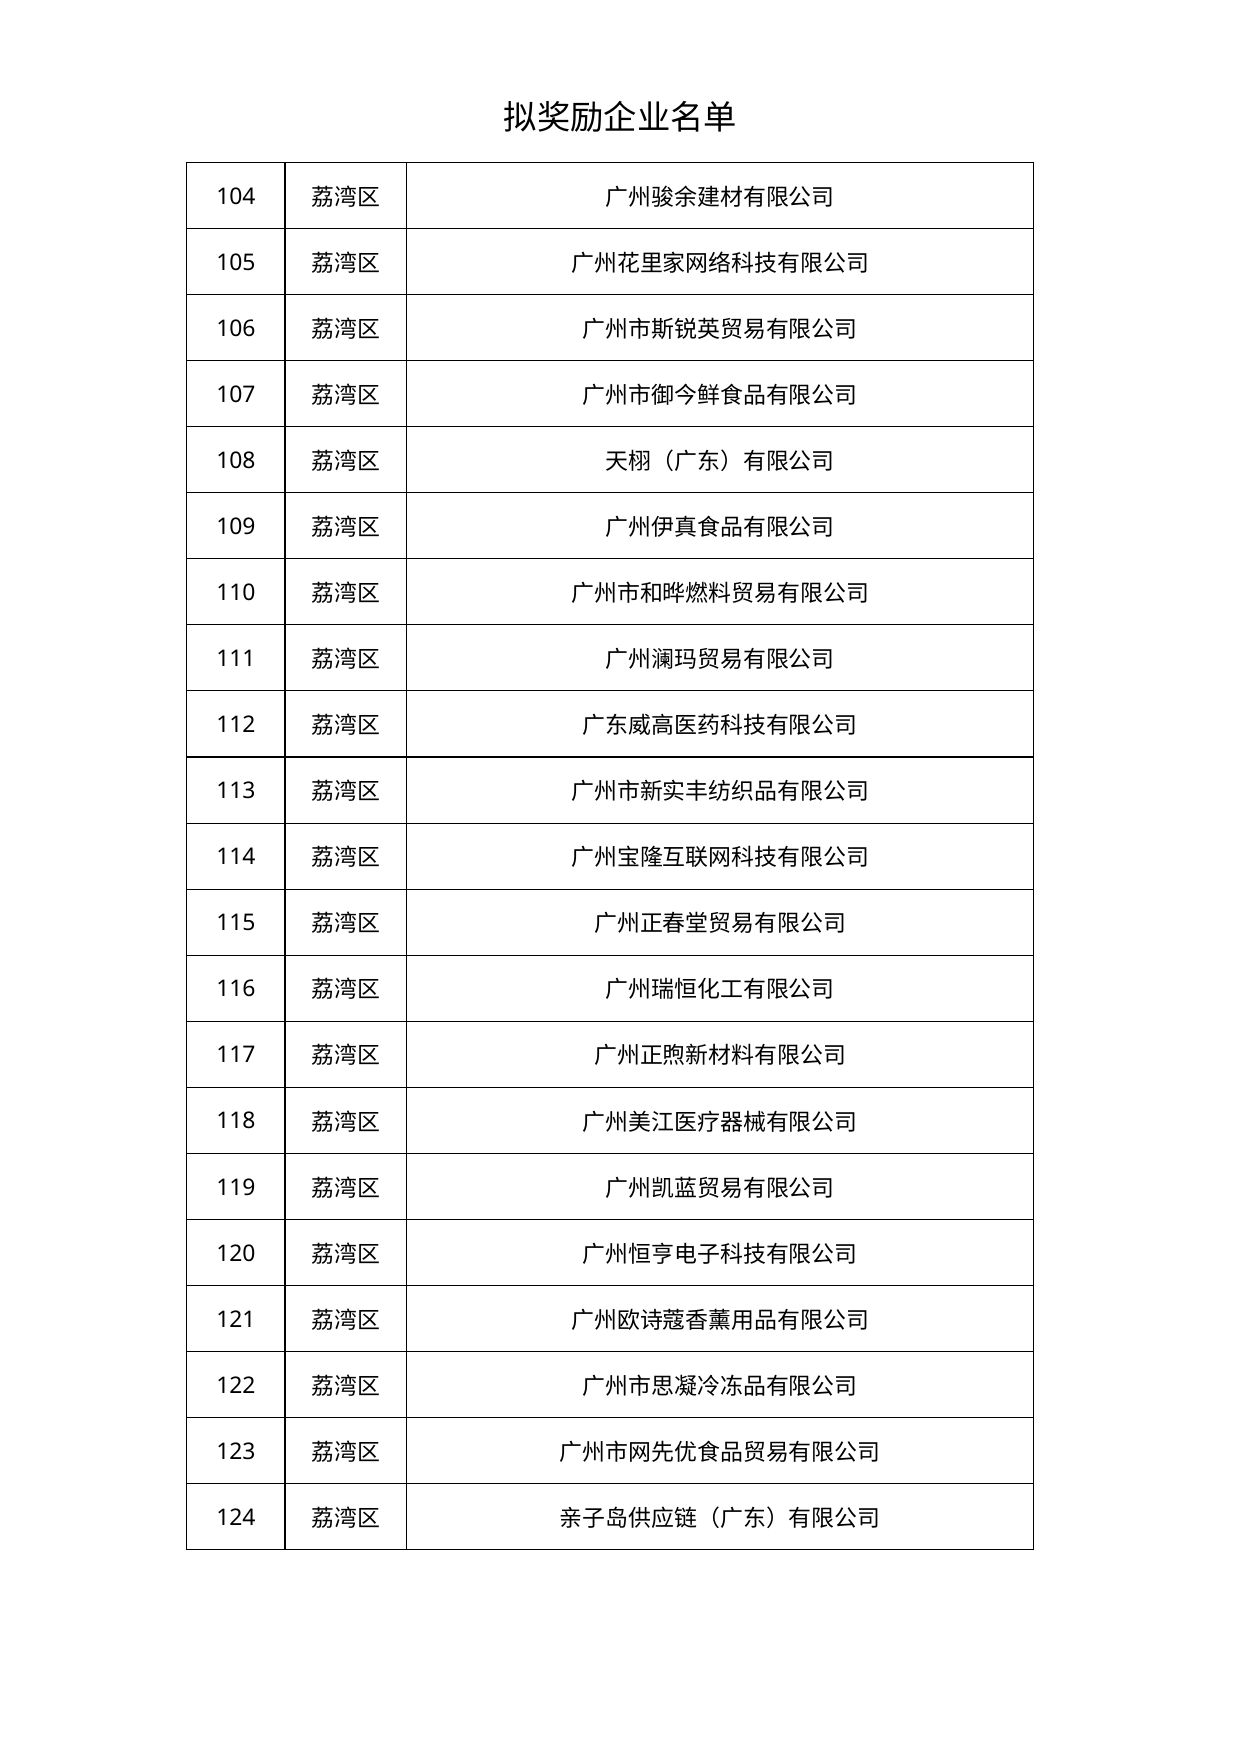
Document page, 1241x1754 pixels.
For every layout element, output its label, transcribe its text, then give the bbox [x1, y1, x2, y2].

table_cell 124 [187, 1484, 284, 1549]
table_cell 广州宝隆互联网科技有限公司 [407, 824, 1033, 888]
table_cell 110 [187, 559, 284, 624]
table_cell 广州花里家网络科技有限公司 [407, 229, 1033, 294]
table_cell 121 [187, 1286, 284, 1351]
table_cell 荔湾区 [286, 1352, 406, 1417]
table_cell 广州市和晔燃料贸易有限公司 [407, 559, 1033, 624]
table_cell 亲子岛供应链（广东）有限公司 [407, 1484, 1033, 1549]
table_cell 105 [187, 229, 284, 294]
table_cell 广州伊真食品有限公司 [407, 493, 1033, 558]
table_cell 荔湾区 [286, 824, 406, 888]
table_cell 广州市思凝冷冻品有限公司 [407, 1352, 1033, 1417]
table_cell 荔湾区 [286, 1154, 406, 1219]
table_cell 111 [187, 625, 284, 690]
table_cell 122 [187, 1352, 284, 1417]
table_cell 108 [187, 427, 284, 492]
table_cell 119 [187, 1154, 284, 1219]
table_cell 广东威高医药科技有限公司 [407, 691, 1033, 756]
table_cell 广州欧诗蔻香薰用品有限公司 [407, 1286, 1033, 1351]
table_cell 荔湾区 [286, 691, 406, 756]
table_cell 广州瑞恒化工有限公司 [407, 956, 1033, 1021]
table_cell 荔湾区 [286, 1418, 406, 1483]
table_cell 广州美江医疗器械有限公司 [407, 1088, 1033, 1153]
table_cell 荔湾区 [286, 1022, 406, 1087]
table_cell 112 [187, 691, 284, 756]
table_cell 广州凯蓝贸易有限公司 [407, 1154, 1033, 1219]
table_cell 荔湾区 [286, 1484, 406, 1549]
table_cell 广州恒亨电子科技有限公司 [407, 1220, 1033, 1285]
table_cell 115 [187, 890, 284, 954]
table_cell 120 [187, 1220, 284, 1285]
table_cell 广州市网先优食品贸易有限公司 [407, 1418, 1033, 1483]
table_cell 荔湾区 [286, 758, 406, 822]
table_cell 117 [187, 1022, 284, 1087]
table_cell 荔湾区 [286, 361, 406, 426]
table_cell 荔湾区 [286, 559, 406, 624]
table_cell 荔湾区 [286, 1286, 406, 1351]
table_cell 广州正煦新材料有限公司 [407, 1022, 1033, 1087]
table_cell 荔湾区 [286, 229, 406, 294]
table_cell 荔湾区 [286, 956, 406, 1021]
table_cell 118 [187, 1088, 284, 1153]
table_cell 广州骏余建材有限公司 [407, 163, 1033, 228]
table_cell 荔湾区 [286, 890, 406, 954]
table_cell 广州正春堂贸易有限公司 [407, 890, 1033, 954]
table_cell 107 [187, 361, 284, 426]
table_cell 荔湾区 [286, 1220, 406, 1285]
table_cell 荔湾区 [286, 1088, 406, 1153]
table_cell 123 [187, 1418, 284, 1483]
table_cell 114 [187, 824, 284, 888]
table_cell 广州市御今鲜食品有限公司 [407, 361, 1033, 426]
table_cell 荔湾区 [286, 625, 406, 690]
table_cell 广州市斯锐英贸易有限公司 [407, 295, 1033, 360]
table_cell 荔湾区 [286, 163, 406, 228]
table_cell 荔湾区 [286, 295, 406, 360]
table_cell 荔湾区 [286, 427, 406, 492]
table_cell 天栩（广东）有限公司 [407, 427, 1033, 492]
table_cell 116 [187, 956, 284, 1021]
table_cell 荔湾区 [286, 493, 406, 558]
table_cell 109 [187, 493, 284, 558]
table_cell 广州市新实丰纺织品有限公司 [407, 758, 1033, 822]
table_cell 113 [187, 758, 284, 822]
table_cell 广州澜玛贸易有限公司 [407, 625, 1033, 690]
table_cell 106 [187, 295, 284, 360]
table_cell 104 [187, 163, 284, 228]
